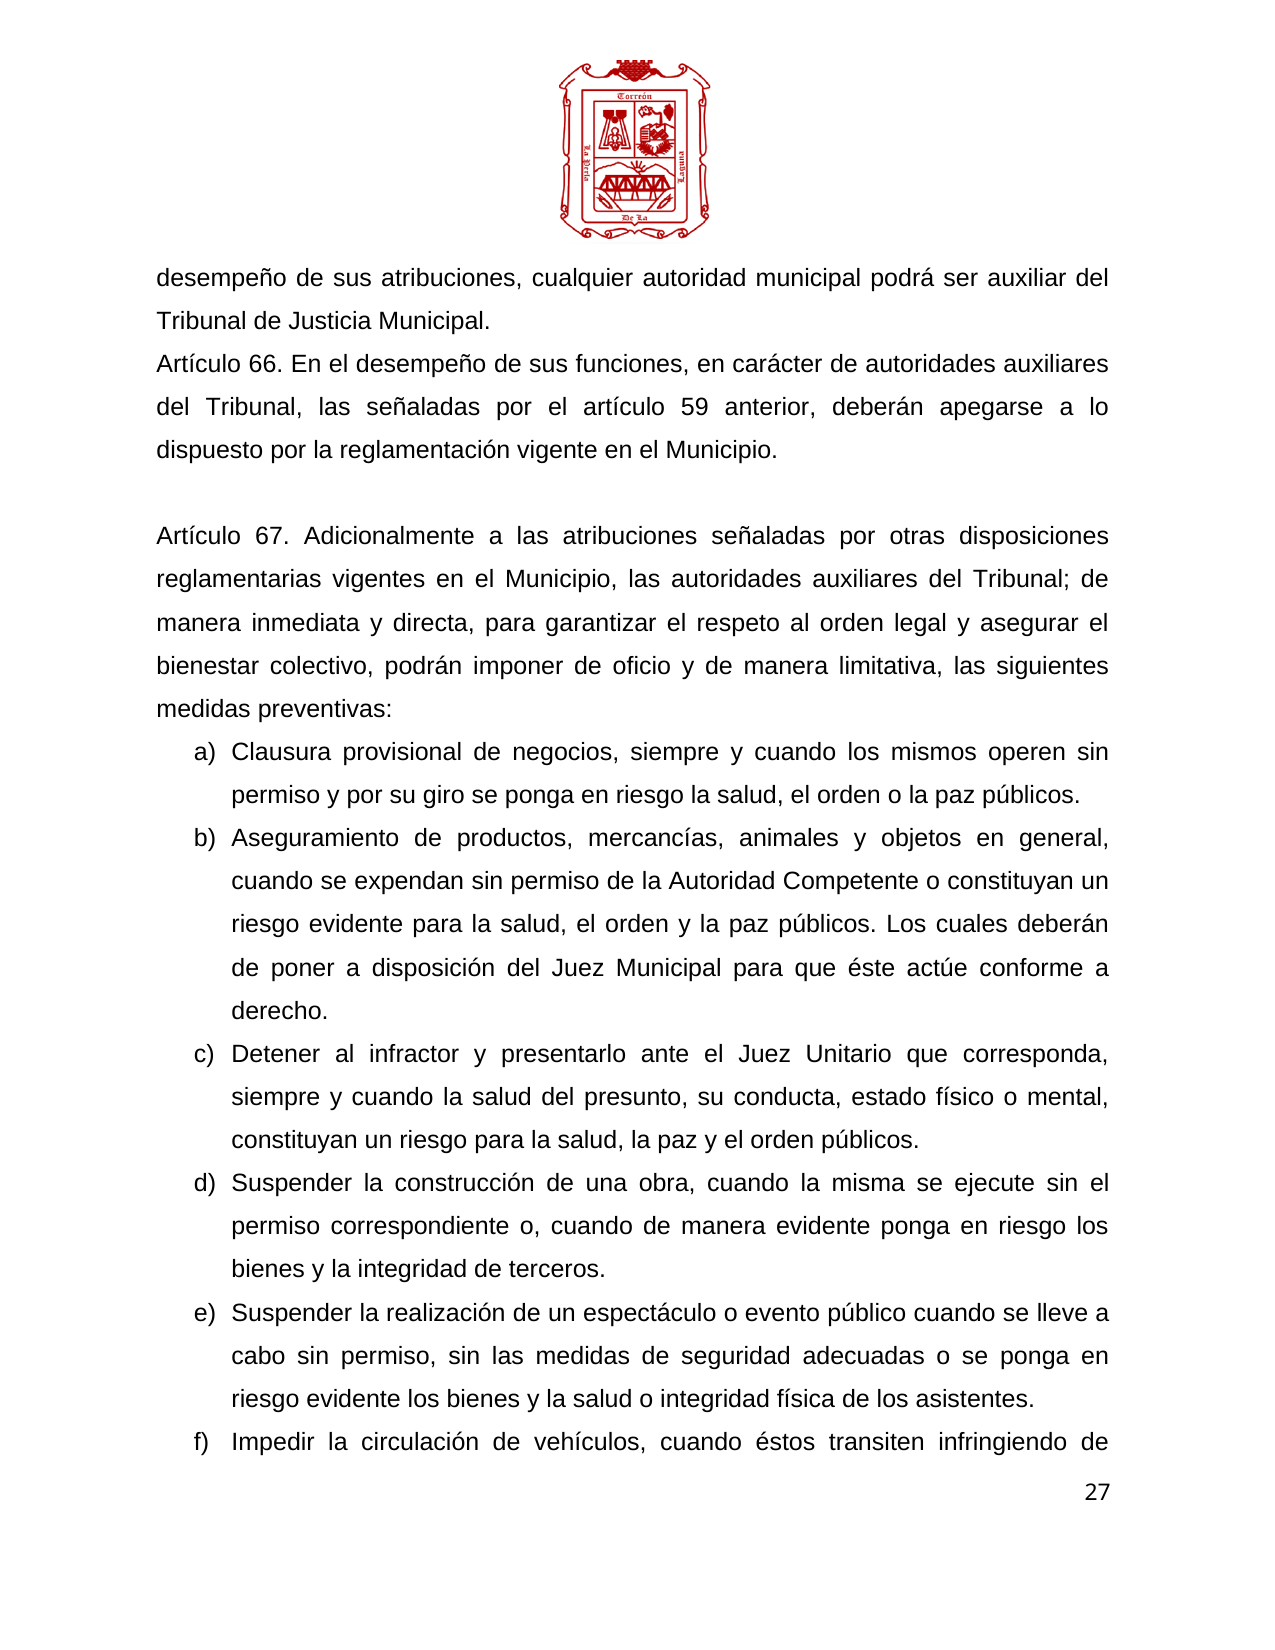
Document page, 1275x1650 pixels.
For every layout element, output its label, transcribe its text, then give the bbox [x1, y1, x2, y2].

list Impedir la circulación de vehículos, cuando éstos transiten infringiendo de manera evidente Leyes, Normas Oficiales o Reglamentos aplicables. [194, 1427, 1110, 1456]
text Artículo 66. En el desempeño de sus funciones, en carácter de autoridades auxiliares del Tribunal, las señaladas por el artículo 59 anterior, deberán apegarse a lo dispuesto por la reglamentación vigente en el Municipio. [156, 349, 1110, 464]
list Suspender la construcción de una obra, cuando la misma se ejecute sin el permiso correspondiente o, cuando de manera evidente ponga en riesgo los bienes y la integridad de terceros. [194, 1168, 1110, 1283]
picture [536, 54, 731, 244]
list Aseguramiento de productos, mercancías, animales y objetos en general, cuando se expendan sin permiso de la Autoridad Competente o constituyan un riesgo evidente para la salud, el orden y la paz públicos. Los cuales deberán de poner a disposición del Juez Municipal para que éste actúe conforme a derecho. [194, 823, 1110, 1024]
list Clausura provisional de negocios, siempre y cuando los mismos operen sin permiso y por su giro se ponga en riesgo la salud, el orden o la paz públicos. [194, 737, 1110, 809]
text Artículo 67. Adicionalmente a las atribuciones señaladas por otras disposiciones reglamentarias vigentes en el Municipio, las autoridades auxiliares del Tribunal; de manera inmediata y directa, para garantizar el respeto al orden legal y asegurar el bienestar colectivo, podrán imponer de oficio y de manera limitativa, las siguientes medidas preventivas: [156, 521, 1110, 722]
list Detener al infractor y presentarlo ante el Juez Unitario que corresponda, siempre y cuando la salud del presunto, su conducta, estado físico o mental, constituyan un riesgo para la salud, la paz y el orden públicos. [194, 1039, 1110, 1154]
list Suspender la realización de un espectáculo o evento público cuando se lleve a cabo sin permiso, sin las medidas de seguridad adecuadas o se ponga en riesgo evidente los bienes y la salud o integridad física de los asistentes. [194, 1297, 1110, 1412]
